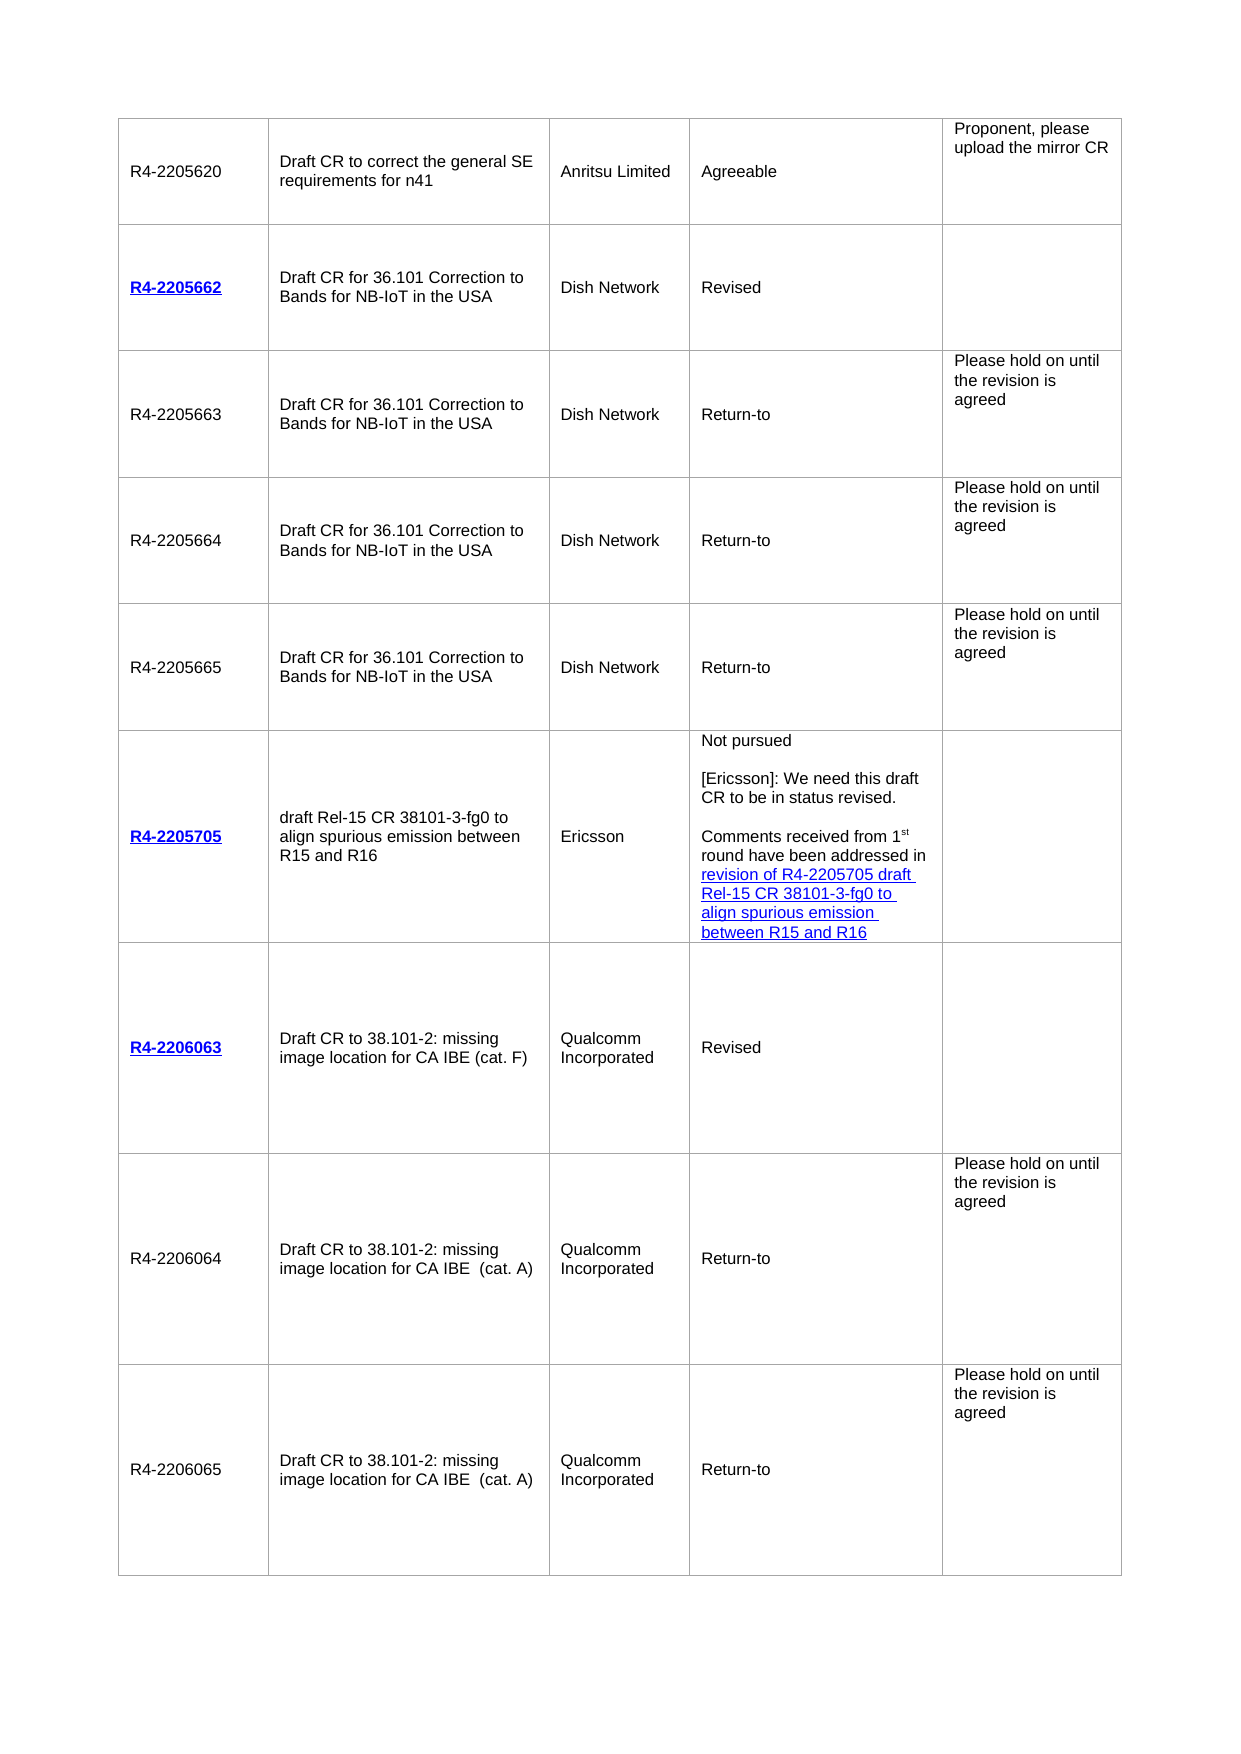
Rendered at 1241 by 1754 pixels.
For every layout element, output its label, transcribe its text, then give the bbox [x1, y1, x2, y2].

table_cell Draft CR to 38.101-2: missing image location for CA IBE (cat. F) [269, 943, 549, 1153]
table_cell Ericsson [550, 731, 689, 942]
table_cell [690, 731, 942, 942]
table_cell Qualcomm Incorporated [550, 1365, 689, 1574]
table_cell [943, 604, 1121, 730]
table_cell Draft CR for 36.101 Correction to Bands for NB-IoT in the USA [269, 604, 549, 730]
table_cell [690, 478, 942, 603]
table_cell Qualcomm Incorporated [550, 1154, 689, 1363]
table_cell Dish Network [550, 478, 689, 603]
table_cell [690, 351, 942, 477]
table_cell [943, 351, 1121, 477]
table_cell Draft CR to 38.101-2: missing image location for CA IBE (cat. A) [269, 1154, 549, 1363]
table_cell Draft CR to 38.101-2: missing image location for CA IBE (cat. A) [269, 1365, 549, 1574]
table_cell Dish Network [550, 225, 689, 350]
table_cell draft Rel-15 CR 38101-3-fg0 to align spurious emission between R15 and R16 [269, 731, 549, 942]
table_cell [943, 225, 1121, 350]
table_cell R4-2205663 [119, 351, 268, 477]
table_cell [943, 478, 1121, 603]
table_cell R4-2205664 [119, 478, 268, 603]
table_cell R4-2205662 [119, 225, 268, 350]
table_cell Draft CR for 36.101 Correction to Bands for NB-IoT in the USA [269, 351, 549, 477]
table_cell Dish Network [550, 351, 689, 477]
table_cell [943, 119, 1121, 223]
table_cell [943, 943, 1121, 1153]
table_cell R4-2205705 [119, 731, 268, 942]
table_cell R4-2205620 [119, 119, 268, 223]
table_cell [690, 943, 942, 1153]
table_cell [943, 1365, 1121, 1574]
table_cell R4-2205665 [119, 604, 268, 730]
table_cell [690, 1154, 942, 1363]
table_cell R4-2206064 [119, 1154, 268, 1363]
table_cell R4-2206063 [119, 943, 268, 1153]
table_cell R4-2206065 [119, 1365, 268, 1574]
table_cell Draft CR for 36.101 Correction to Bands for NB-IoT in the USA [269, 478, 549, 603]
table_cell [690, 119, 942, 223]
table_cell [269, 119, 549, 223]
table_cell Anritsu Limited [550, 119, 689, 223]
table_cell Draft CR for 36.101 Correction to Bands for NB-IoT in the USA [269, 225, 549, 350]
table_cell [943, 1154, 1121, 1363]
table_cell Qualcomm Incorporated [550, 943, 689, 1153]
table_cell [690, 604, 942, 730]
table_cell [690, 1365, 942, 1574]
table_cell [690, 225, 942, 350]
table_cell Dish Network [550, 604, 689, 730]
table_cell [943, 731, 1121, 942]
